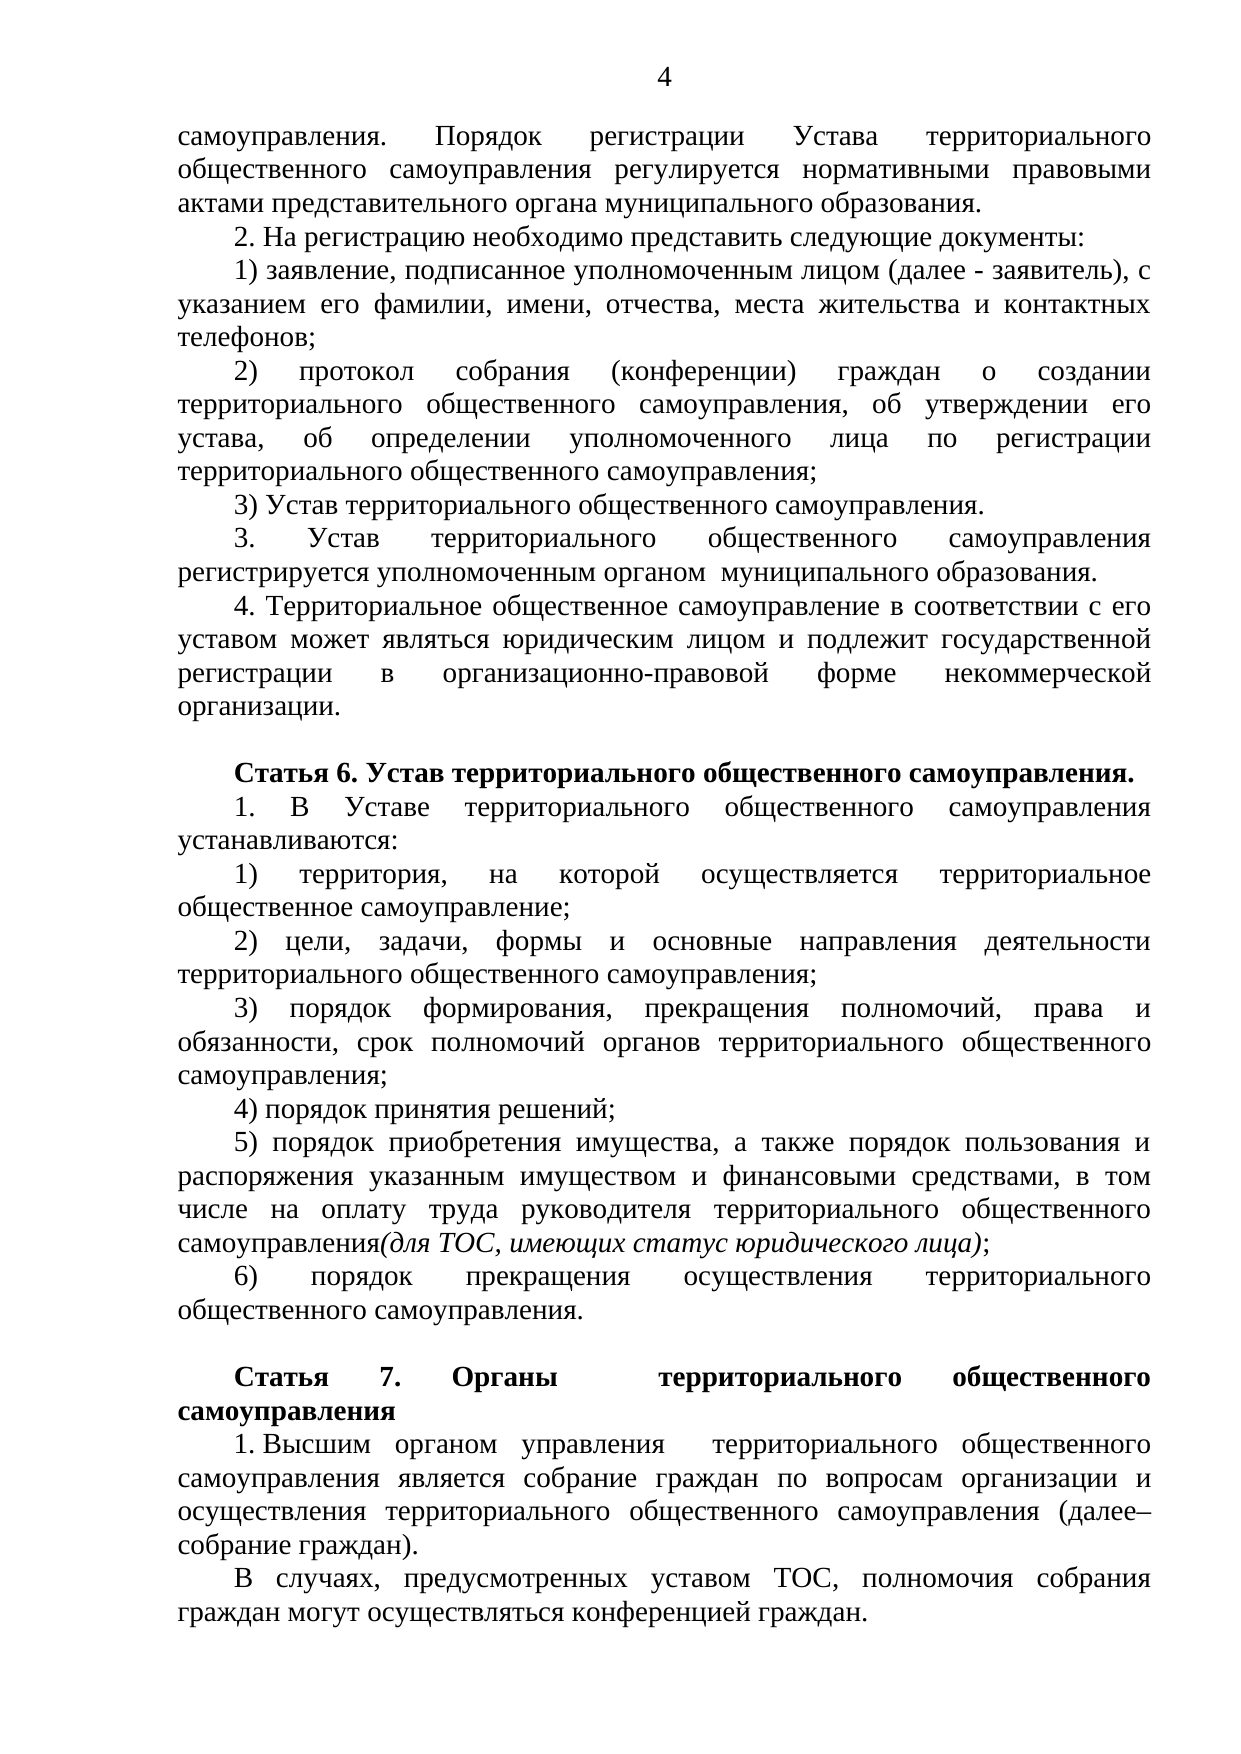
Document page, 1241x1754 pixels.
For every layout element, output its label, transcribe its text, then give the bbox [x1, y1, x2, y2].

text 2. На регистрацию необходимо представить следующие документы: [177, 219, 1152, 252]
text 2) протокол собрания (конференции) граждан о создании территориального общественного самоуправления, об утверждении его устава, об определении уполномоченного лица по регистрации территориального общественного самоуправления; [177, 353, 1152, 487]
text 1. В Уставе территориального общественного самоуправления устанавливаются: [177, 789, 1152, 856]
text 3) порядок формирования, прекращения полномочий, права и обязанности, срок полномочий органов территориального общественного самоуправления; [177, 990, 1152, 1091]
text 5) порядок приобретения имущества, а также порядок пользования и распоряжения указанным имуществом и финансовыми средствами, в том числе на оплату труда руководителя территориального общественного самоуправления(для ТОС, имеющих статус юридического лица); [177, 1124, 1152, 1258]
text 1) территория, на которой осуществляется территориальное общественное самоуправление; [177, 856, 1152, 923]
text 4. Территориальное общественное самоуправление в соответствии с его уставом может являться юридическим лицом и подлежит государственной регистрации в организационно-правовой форме некоммерческой организации. [177, 588, 1152, 722]
text 1) заявление, подписанное уполномоченным лицом (далее - заявитель), с указанием его фамилии, имени, отчества, места жительства и контактных телефонов; [177, 252, 1152, 353]
text 3. Устав территориального общественного самоуправления регистрируется уполномоченным органом муниципального образования. [177, 521, 1152, 588]
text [177, 118, 1152, 219]
text Статья 7. Органы территориального общественного самоуправления [177, 1359, 1152, 1426]
text 1. Высшим органом управления территориального общественного самоуправления является собрание граждан по вопросам организации и осуществления территориального общественного самоуправления (далее– собрание граждан). [177, 1426, 1152, 1560]
text 2) цели, задачи, формы и основные направления деятельности территориального общественного самоуправления; [177, 923, 1152, 990]
text 4) порядок принятия решений; [177, 1091, 1152, 1124]
text В случаях, предусмотренных уставом ТОС, полномочия собрания граждан могут осуществляться конференцией граждан. [177, 1560, 1152, 1627]
text 3) Устав территориального общественного самоуправления. [177, 487, 1152, 521]
text 6) порядок прекращения осуществления территориального общественного самоуправления. [177, 1258, 1152, 1326]
text Статья 6. Устав территориального общественного самоуправления. [177, 755, 1152, 789]
